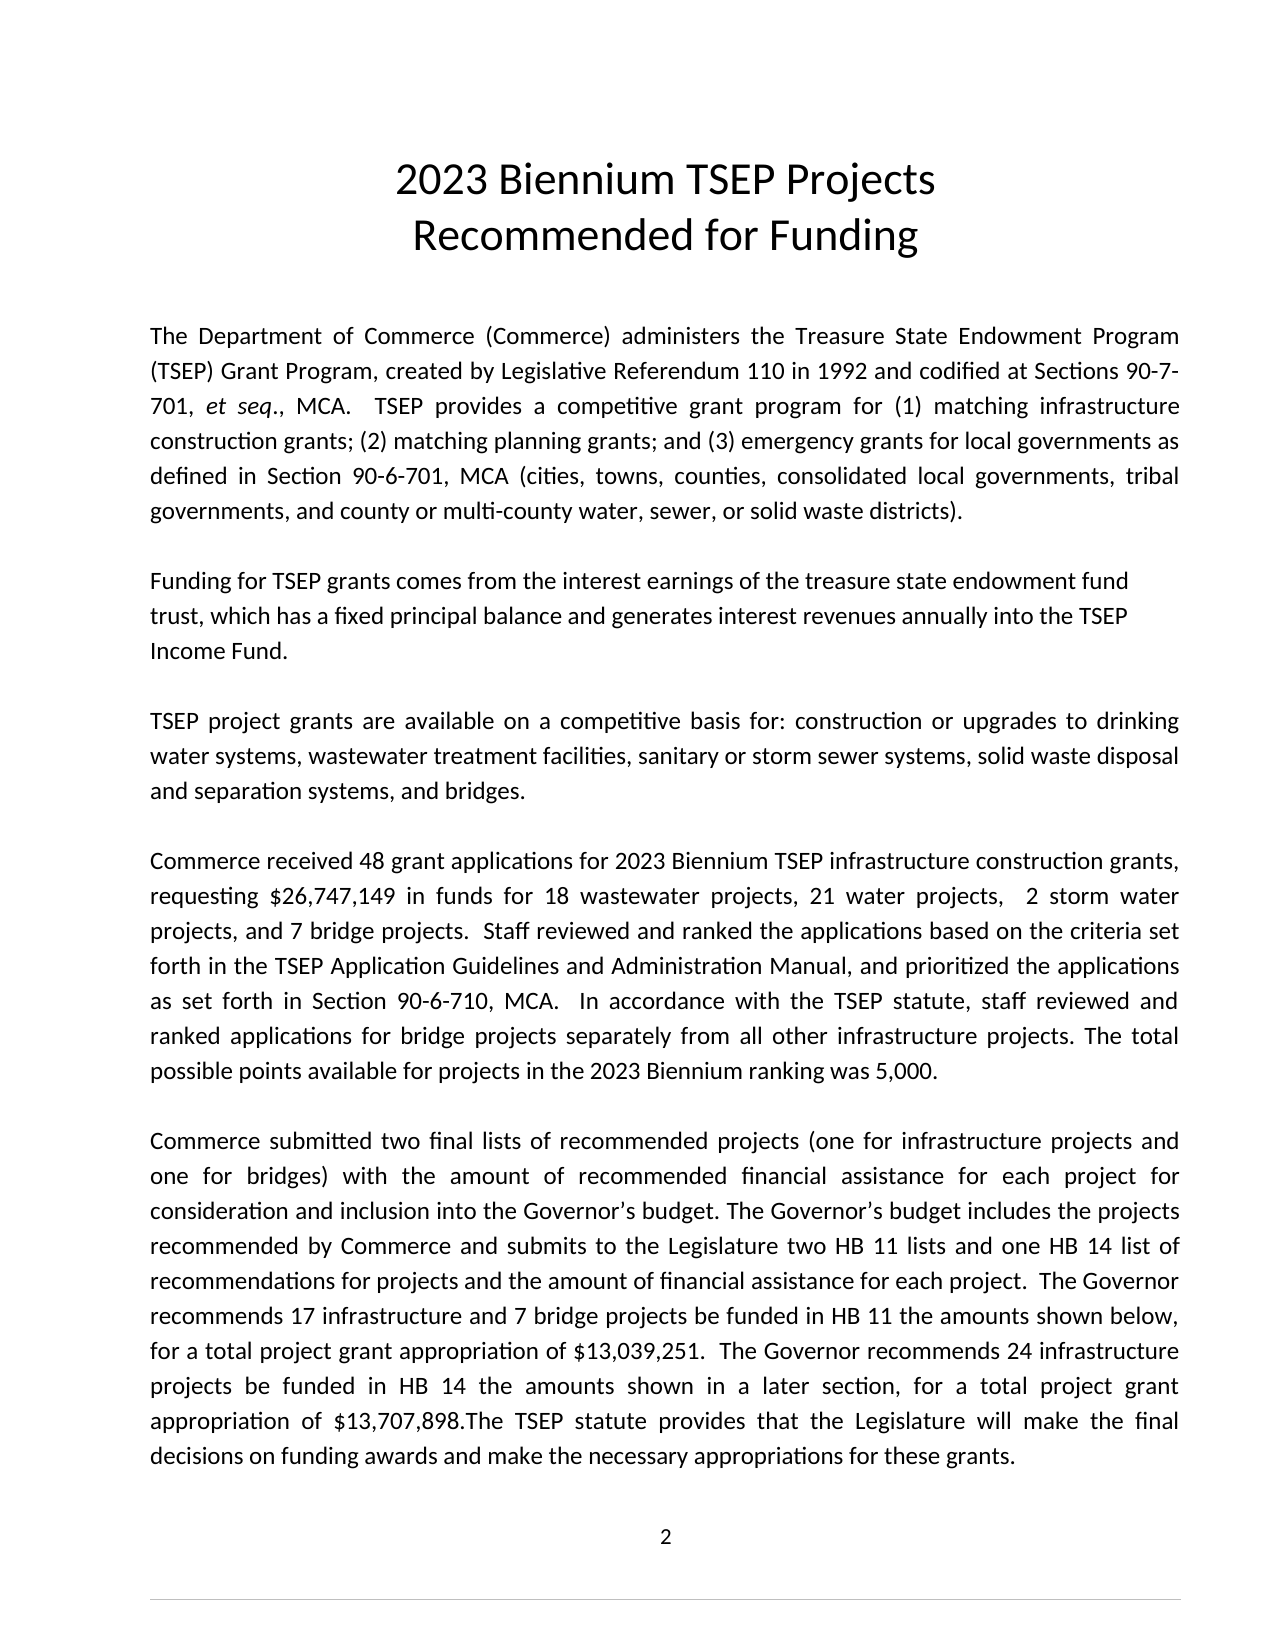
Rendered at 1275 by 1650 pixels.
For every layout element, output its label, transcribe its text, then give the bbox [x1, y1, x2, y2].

subtitle 2023 Biennium TSEP Projects [150, 150, 1181, 206]
text The Department of Commerce (Commerce) administers the Treasure State Endowment Program (TSEP) Grant Program, created by Legislative Referendum 110 in 1992 and codified at Sections 90-7-701, et seq., MCA. TSEP provides a competitive grant program for (1) matching infrastructure construction grants; (2) matching planning grants; and (3) emergency grants for local governments as defined in Section 90-6-701, MCA (cities, towns, counties, consolidated local governments, tribal governments, and county or multi-county water, sewer, or solid waste districts). [150, 320, 1181, 526]
text Funding for TSEP grants comes from the interest earnings of the treasure state endowment fund trust, which has a fixed principal balance and generates interest revenues annually into the TSEP Income Fund. [150, 565, 1181, 666]
subtitle Recommended for Funding [150, 206, 1181, 262]
text Commerce submitted two final lists of recommended projects (one for infrastructure projects and one for bridges) with the amount of recommended financial assistance for each project for consideration and inclusion into the Governor’s budget. The Governor’s budget includes the projects recommended by Commerce and submits to the Legislature two HB 11 lists and one HB 14 list of recommendations for projects and the amount of financial assistance for each project. The Governor recommends 17 infrastructure and 7 bridge projects be funded in HB 11 the amounts shown below, for a total project grant appropriation of $13,039,251. The Governor recommends 24 infrastructure projects be funded in HB 14 the amounts shown in a later section, for a total project grant appropriation of $13,707,898.The TSEP statute provides that the Legislature will make the final decisions on funding awards and make the necessary appropriations for these grants. [150, 1125, 1181, 1471]
text Commerce received 48 grant applications for 2023 Biennium TSEP infrastructure construction grants, requesting $26,747,149 in funds for 18 wastewater projects, 21 water projects, 2 storm water projects, and 7 bridge projects. Staff reviewed and ranked the applications based on the criteria set forth in the TSEP Application Guidelines and Administration Manual, and prioritized the applications as set forth in Section 90-6-710, MCA. In accordance with the TSEP statute, staff reviewed and ranked applications for bridge projects separately from all other infrastructure projects. The total possible points available for projects in the 2023 Biennium ranking was 5,000. [150, 845, 1181, 1086]
text TSEP project grants are available on a competitive basis for: construction or upgrades to drinking water systems, wastewater treatment facilities, sanitary or storm sewer systems, solid waste disposal and separation systems, and bridges. [150, 705, 1181, 806]
